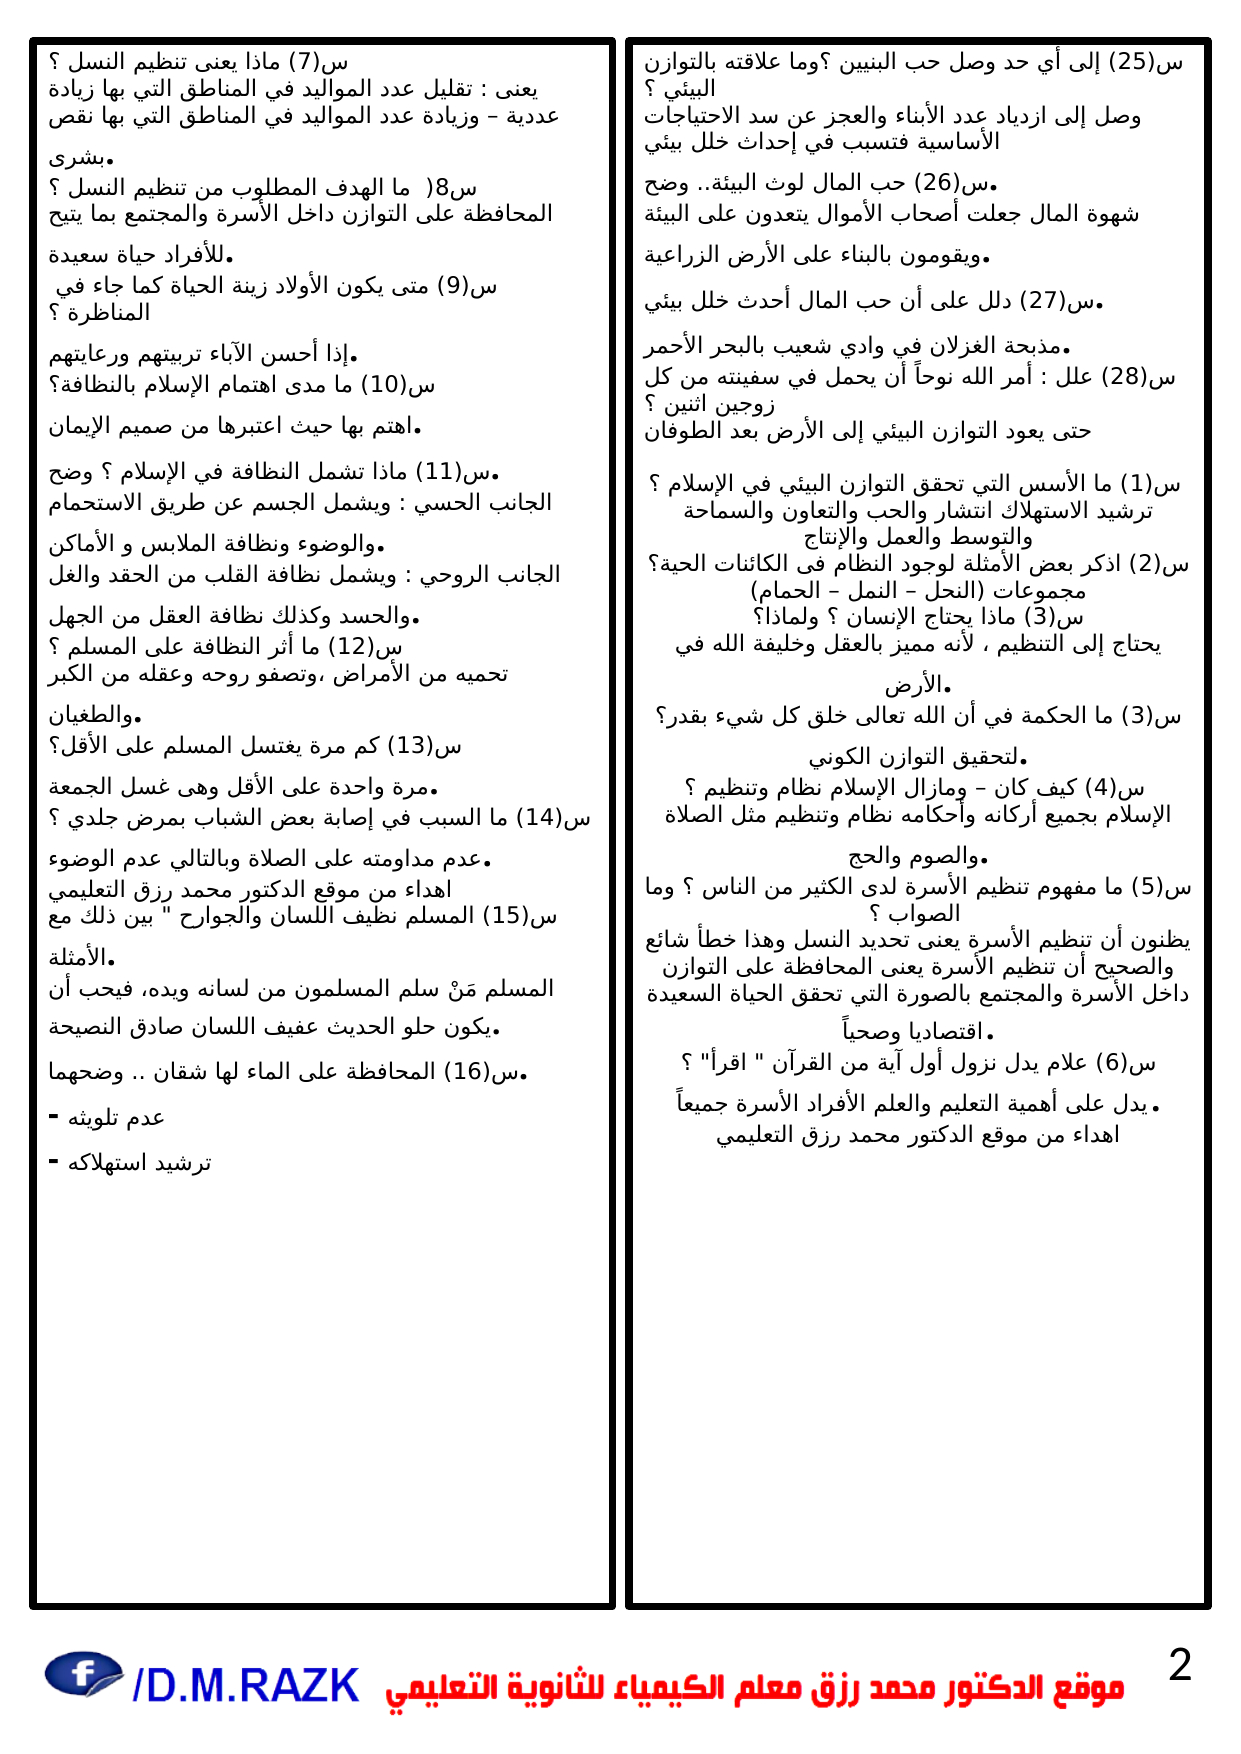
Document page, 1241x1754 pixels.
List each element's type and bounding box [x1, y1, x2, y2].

picture [33, 1633, 1135, 1718]
